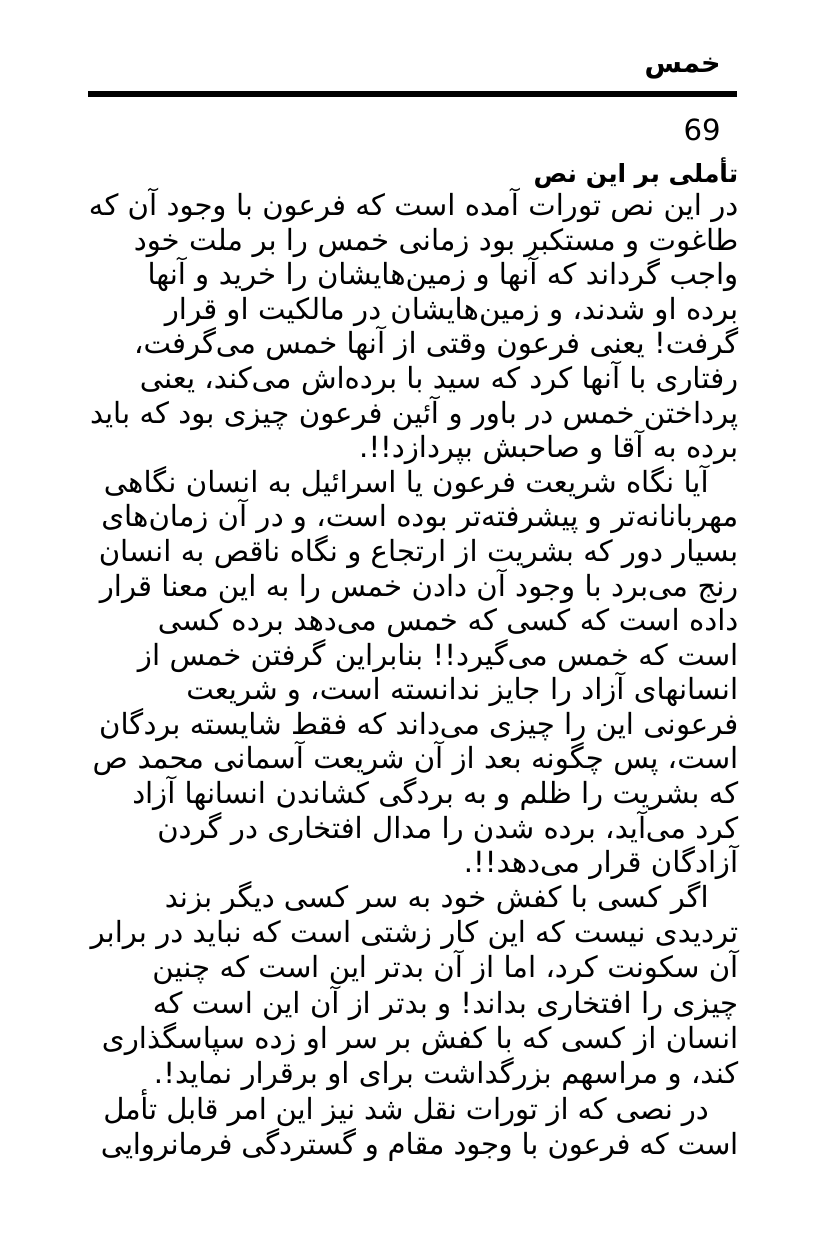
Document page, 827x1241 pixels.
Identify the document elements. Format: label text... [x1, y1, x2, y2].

text تأملی بر این نص [89, 159, 738, 188]
text در این نص تورات آمده است كه فرعون با وجود آن كه طاغوت و مستكبر بود زمانی خمس را بر ملت خود واجب گرداند كه آنها و زمین‌هایشان را خرید و آنها برده او شدند، و زمین‌هایشان در مالكیت او قرار گرفت! یعنی فرعون وقتی از آنها خمس مى‌گرفت، رفتاری با آنها كرد كه سید با برده‌اش می‌كند، یعنی پرداختن خمس در باور و آئین فرعون چیزی بود كه باید برده به آقا و صاحبش بپردازد!!. [89, 188, 738, 464]
text آیا نگاه شریعت فرعون یا اسرائیل به انسان نگاهی مهربانانه‌تر و پیشرفته‌تر بوده است، و در آن زمان‌های بسیار دور كه بشریت از ارتجاع و نگاه ناقص به انسان رنج می‌برد با وجود آن دادن خمس را به این معنا قرار داده است كه كسی كه خمس می‌دهد برده كسی است كه خمس می‌گیرد!! بنابراین گرفتن خمس از انسانهای آزاد را جایز ندانسته است، و شریعت فرعونی این را چیزی می‌داند كه فقط شایسته بردگان است، پس چگونه بعد از آن شریعت آسمانی محمد ص كه بشریت را ظلم و به بردگی كشاندن انسانها آزاد كرد می‌آید، برده شدن را مدال افتخاری در گردن آزادگان قرار می‌دهد!!. [89, 465, 738, 879]
text اگر كسی با كفش خود به سر كسی دیگر بزند تردیدی نیست كه این كار زشتی است كه نباید در برابر آن سكونت كرد، اما از آن بدتر این است كه چنین چیزی را افتخاری بداند! و بدتر از آن این است كه انسان از كسی كه با كفش بر سر او زده سپاسگذاری كند، و مراسهم بزرگداشت برای او برقرار نماید!. [89, 880, 738, 1091]
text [89, 1092, 738, 1161]
